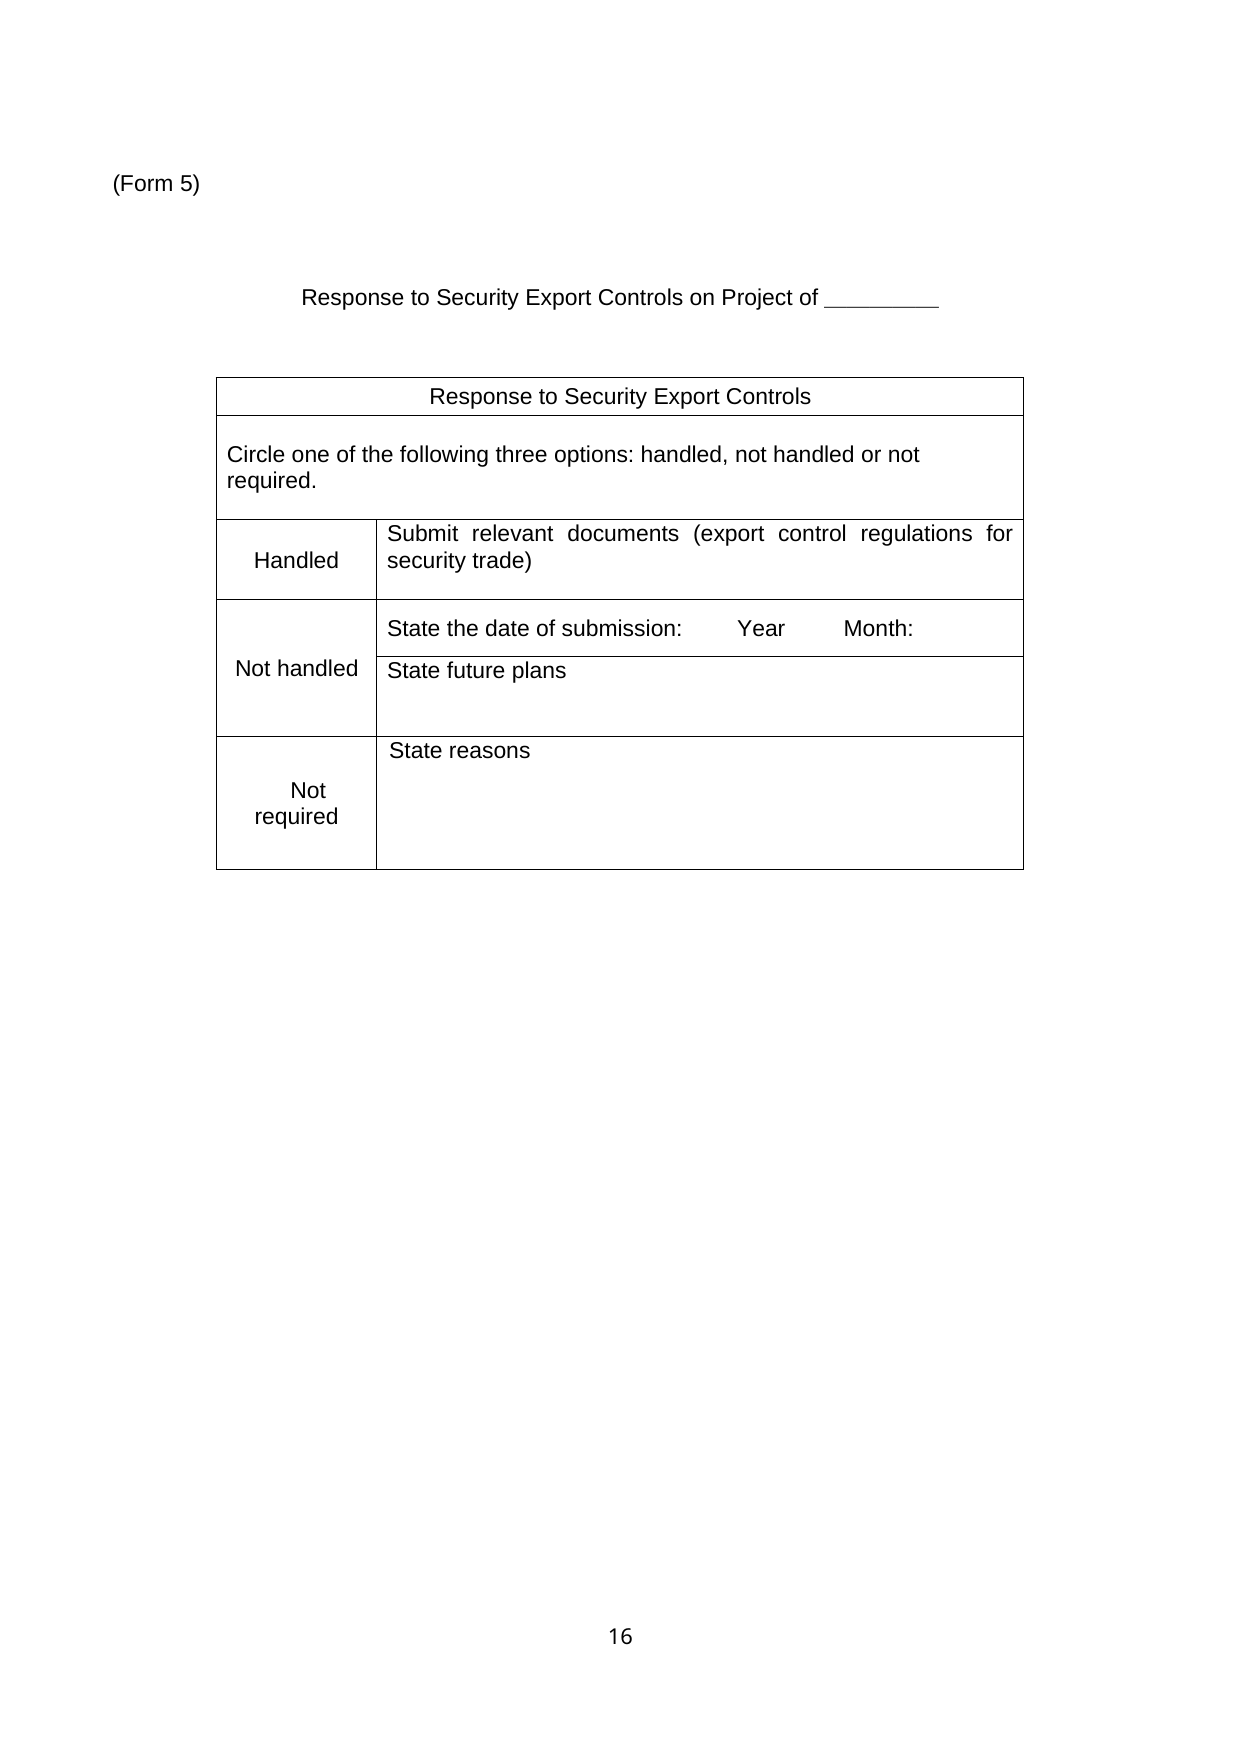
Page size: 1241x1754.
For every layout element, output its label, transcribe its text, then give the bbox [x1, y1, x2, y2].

table_cell Not required [217, 737, 376, 869]
table_cell State the date of submission: Year Month: [377, 600, 1023, 656]
table_header Response to Security Export Controls [217, 378, 1023, 414]
table_cell Not handled [217, 600, 376, 736]
table_cell State reasons [377, 737, 1023, 869]
table_cell Circle one of the following three options: handled, not handled or not required. [217, 416, 1023, 519]
table_cell Submit relevant documents (export control regulations for security trade) [377, 520, 1023, 599]
table_cell Handled [217, 520, 376, 599]
text Response to Security Export Controls on Project of ＿＿＿＿＿ [112, 277, 1128, 314]
table_cell State future plans [377, 657, 1023, 736]
text (Form 5) [112, 164, 1128, 202]
